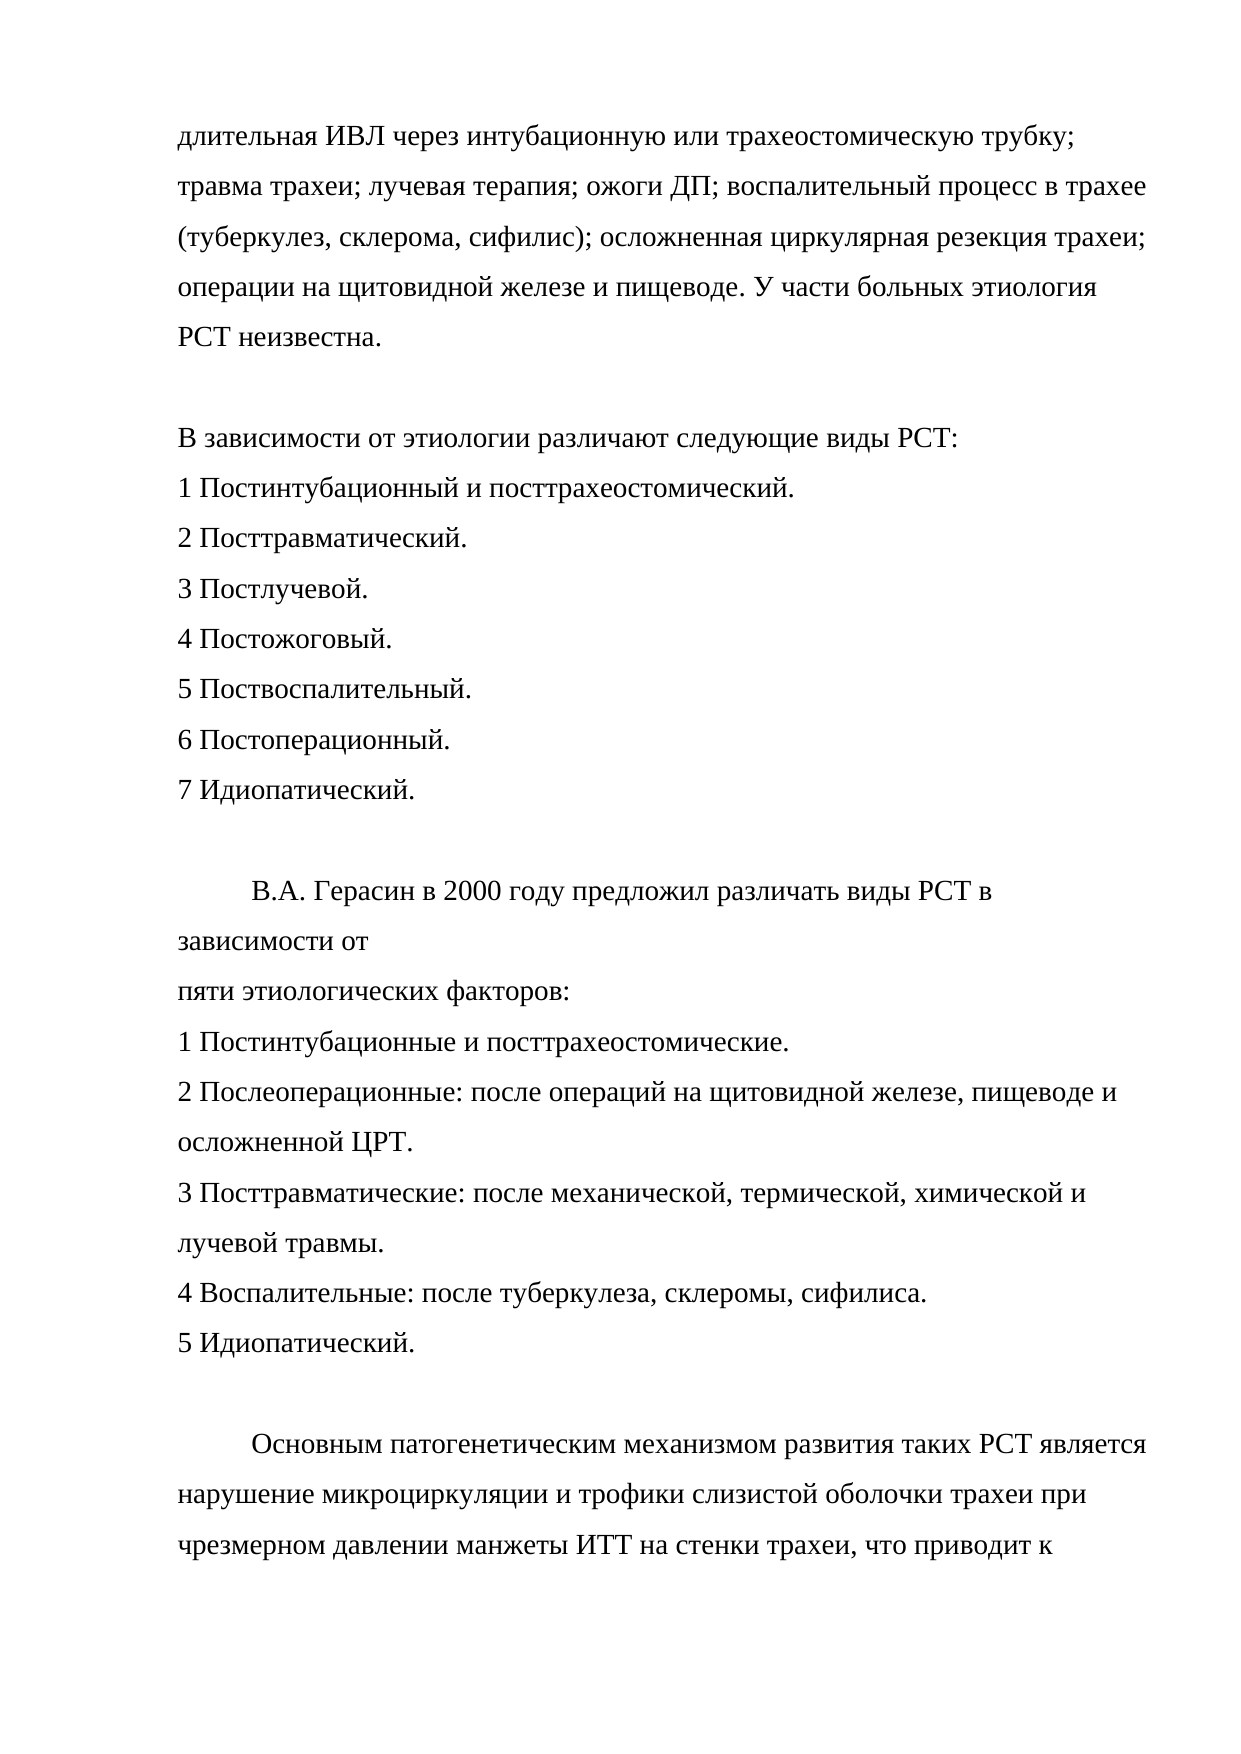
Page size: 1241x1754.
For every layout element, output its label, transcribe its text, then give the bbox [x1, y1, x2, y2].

text 5 Поствоспалительный. [177, 672, 1152, 705]
text 1 Постинтубационные и посттрахеостомические. [177, 1024, 1152, 1057]
text нарушение микроциркуляции и трофики слизистой оболочки трахеи при [177, 1477, 1152, 1510]
text В.А. Герасин в 2000 году предложил различать виды РСТ в зависимости от [177, 873, 1152, 957]
text 3 Посттравматические: после механической, термической, химической и [177, 1175, 1152, 1208]
text 2 Послеоперационные: после операций на щитовидной железе, пищеводе и [177, 1074, 1152, 1108]
text 4 Постожоговый. [177, 621, 1152, 655]
text Основным патогенетическим механизмом развития таких РСТ является [177, 1426, 1152, 1460]
text пяти этиологических факторов: [177, 973, 1152, 1007]
text 5 Идиопатический. [177, 1326, 1152, 1359]
text чрезмерном давлении манжеты ИТТ на стенки трахеи, что приводит к [177, 1527, 1152, 1560]
text 2 Посттравматический. [177, 521, 1152, 554]
text 7 Идиопатический. [177, 772, 1152, 806]
text В зависимости от этиологии различают следующие виды РСТ: [177, 420, 1152, 453]
text лучевой травмы. [177, 1225, 1152, 1258]
text 3 Постлучевой. [177, 571, 1152, 604]
text 1 Постинтубационный и посттрахеостомический. [177, 470, 1152, 504]
text 6 Постоперационный. [177, 722, 1152, 755]
text 4 Воспалительные: после туберкулеза, склеромы, сифилиса. [177, 1275, 1152, 1309]
text осложненной ЦРТ. [177, 1124, 1152, 1158]
text длительная ИВЛ через интубационную или трахеостомическую трубку; травма трахеи; лучевая терапия; ожоги ДП; воспалительный процесс в трахее (туберкулез, склерома, сифилис); осложненная циркулярная резекция трахеи; операции на щитовидной железе и пищеводе. У части больных этиология РСТ неизвестна. [177, 118, 1152, 353]
